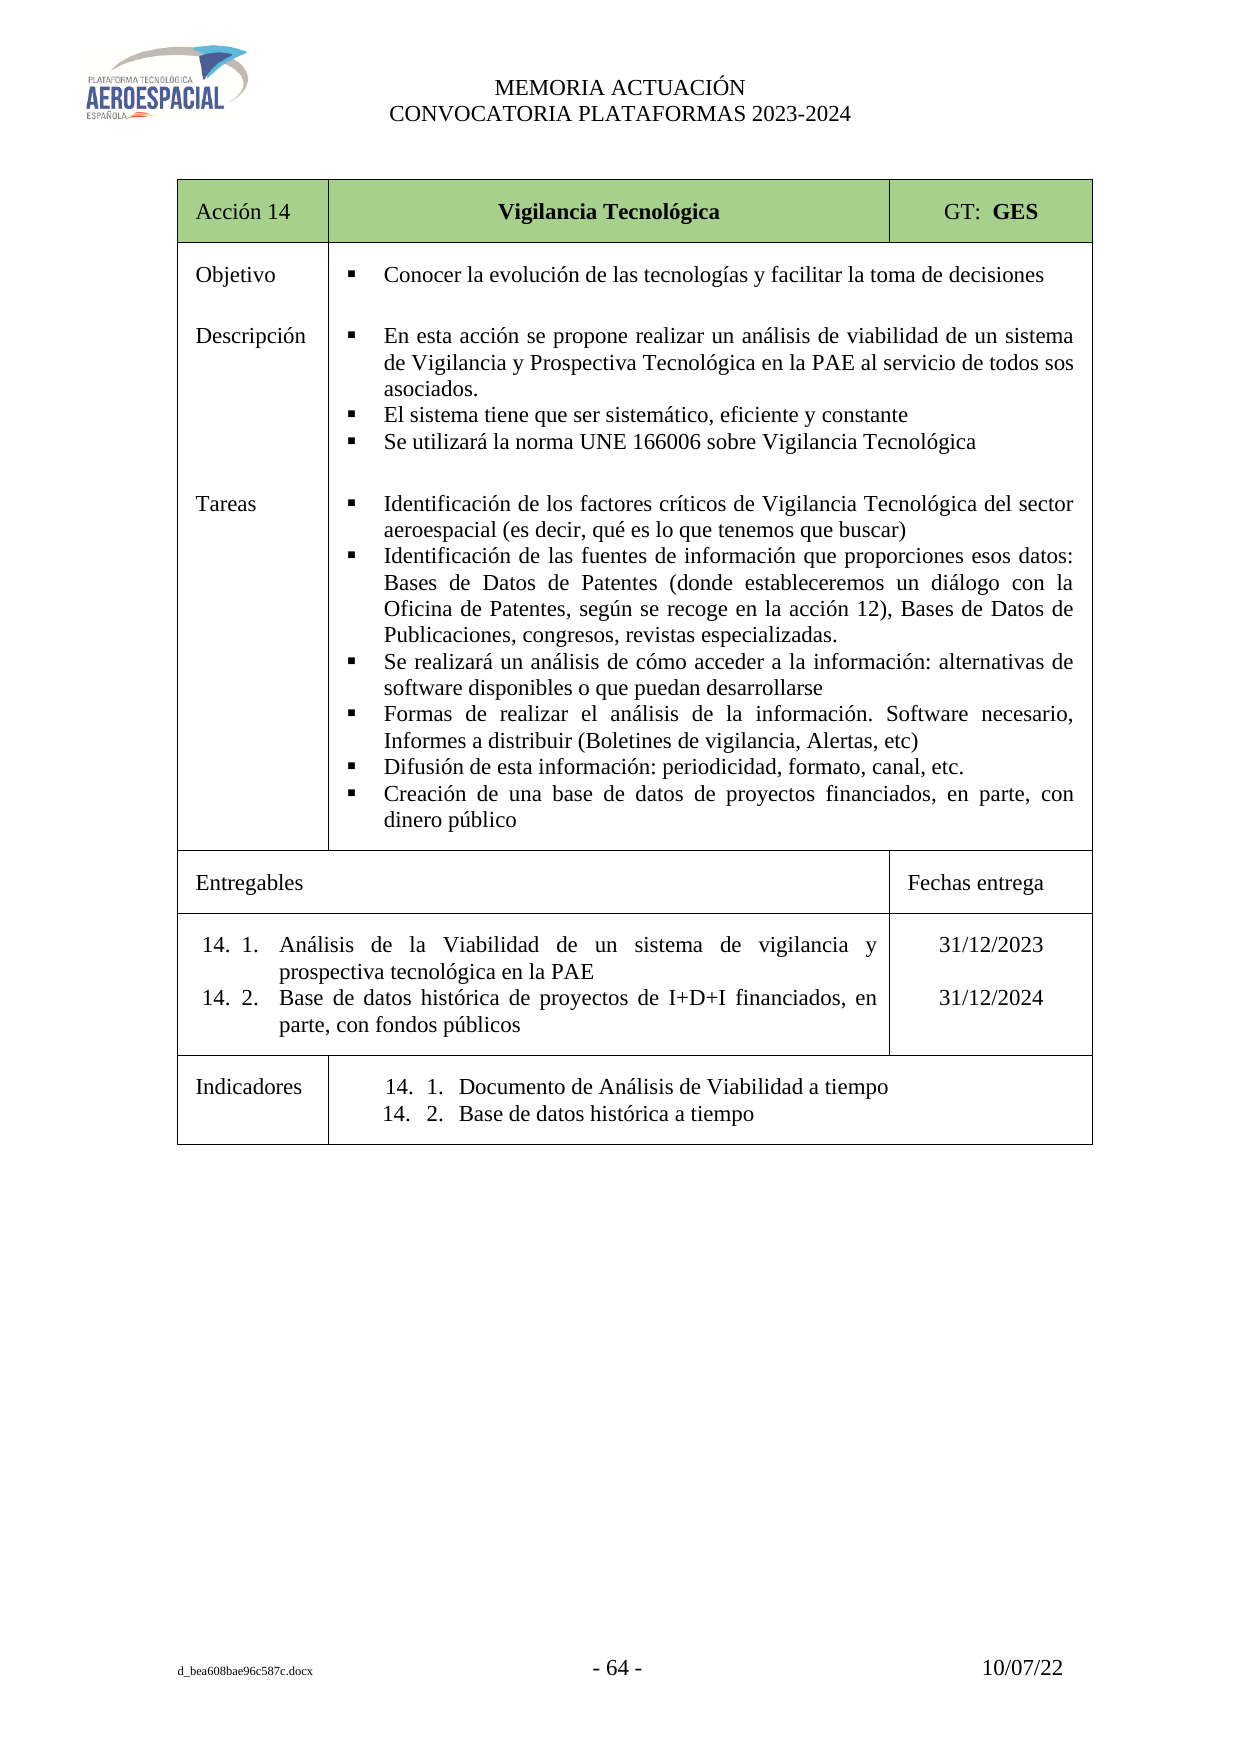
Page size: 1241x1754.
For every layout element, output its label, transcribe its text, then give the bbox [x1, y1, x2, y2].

table_header Vigilancia Tecnológica [329, 180, 889, 242]
table_cell 31/12/2023 31/12/2024 [890, 914, 1092, 1055]
table_cell Análisis de la Viabilidad de un sistema de vigilancia y prospectiva tecnológica en la PAE Base de datos histórica de proyectos de I+D+I financiados, en parte, con fondos públicos [230, 914, 889, 1055]
table_cell Fechas entrega [890, 851, 1092, 913]
table_cell 14. 14. [329, 1056, 413, 1144]
table_cell Entregables [178, 851, 889, 913]
table_cell En esta acción se propone realizar un análisis de viabilidad de un sistema de Vigilancia y Prospectiva Tecnológica en la PAE al servicio de todos sos asociados. El sistema tiene que ser sistemático, eficiente y constante Se utilizará la norma UNE 166006 sobre Vigilancia Tecnológica [329, 305, 1092, 472]
table_cell Documento de Análisis de Viabilidad a tiempo Base de datos histórica a tiempo [414, 1056, 1092, 1144]
table_cell 14. 14. [178, 914, 230, 1055]
table_cell Objetivo [178, 243, 328, 305]
table_header GT: GES [890, 180, 1092, 242]
table_header Acción 14 [178, 180, 328, 242]
table_cell Descripción [178, 305, 328, 472]
table_cell Conocer la evolución de las tecnologías y facilitar la toma de decisiones [329, 243, 1092, 305]
picture [76, 42, 252, 125]
table_cell Indicadores [178, 1056, 328, 1144]
table_cell Tareas [178, 472, 328, 850]
table_cell Identificación de los factores críticos de Vigilancia Tecnológica del sector aeroespacial (es decir, qué es lo que tenemos que buscar) Identificación de las fuentes de información que proporciones esos datos: Bases de Datos de Patentes (donde estableceremos un diálogo con la Oficina de Patentes, según se recoge en la acción 12), Bases de Datos de Publicaciones, congresos, revistas especializadas. Se realizará un análisis de cómo acceder a la información: alternativas de software disponibles o que puedan desarrollarse Formas de realizar el análisis de la información. Software necesario, Informes a distribuir (Boletines de vigilancia, Alertas, etc) Difusión de esta información: periodicidad, formato, canal, etc. Creación de una base de datos de proyectos financiados, en parte, con dinero público [329, 472, 1092, 850]
